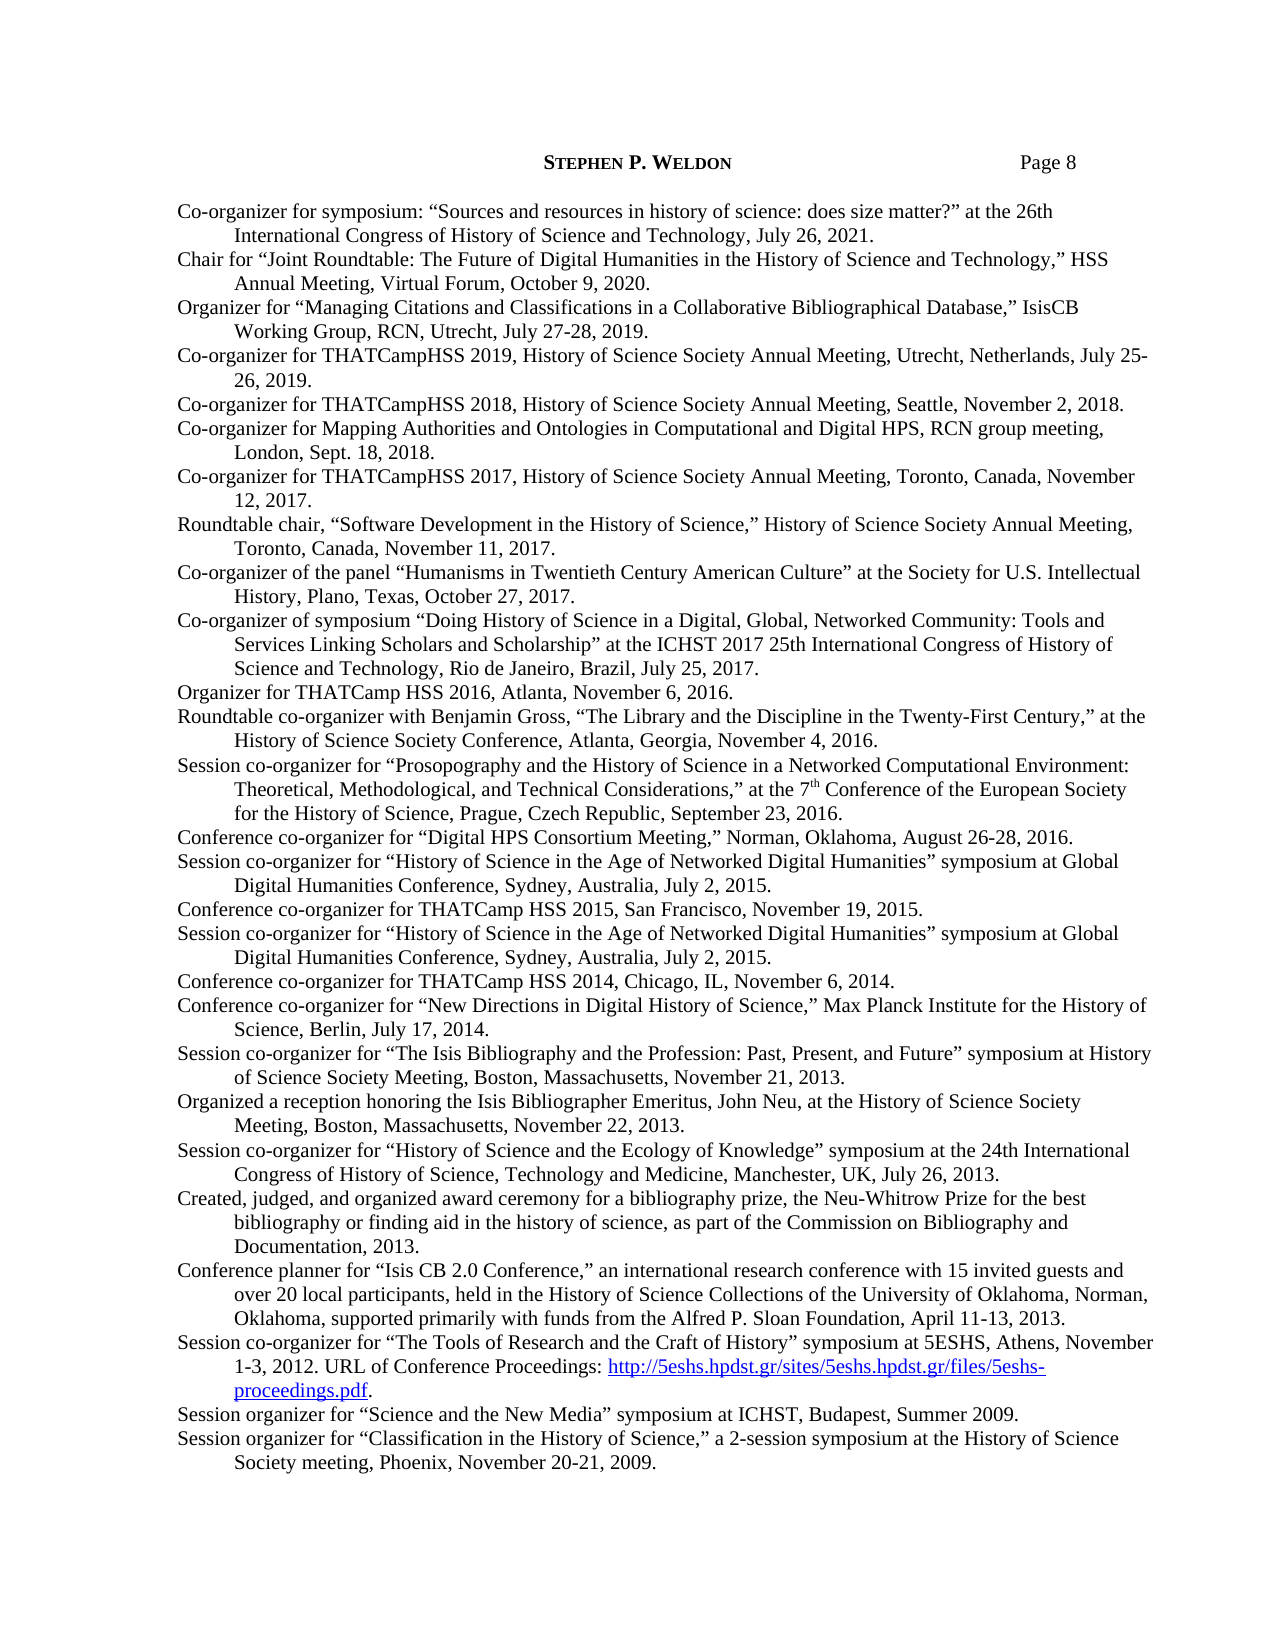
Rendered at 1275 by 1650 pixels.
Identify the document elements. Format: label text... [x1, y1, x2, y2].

text Roundtable co-organizer with Benjamin Gross, “The Library and the Discipline in the Twenty-First Century,” at the History of Science Society Conference, Atlanta, Georgia, November 4, 2016. [177, 704, 1155, 752]
text Session co-organizer for “History of Science and the Ecology of Knowledge” symposium at the 24th International Congress of History of Science, Technology and Medicine, Manchester, UK, July 26, 2013. [177, 1137, 1155, 1186]
text Created, judged, and organized award ceremony for a bibliography prize, the Neu-Whitrow Prize for the best bibliography or finding aid in the history of science, as part of the Commission on Bibliography and Documentation, 2013. [177, 1186, 1155, 1258]
text Session organizer for “Classification in the History of Science,” a 2-session symposium at the History of Science Society meeting, Phoenix, November 20-21, 2009. [177, 1426, 1155, 1474]
text Roundtable chair, “Software Development in the History of Science,” History of Science Society Annual Meeting, Toronto, Canada, November 11, 2017. [177, 512, 1155, 560]
text Session co-organizer for “The Tools of Research and the Craft of History” symposium at 5ESHS, Athens, November 1-3, 2012. URL of Conference Proceedings: http://5eshs.hpdst.gr/sites/5eshs.hpdst.gr/files/5eshs-proceedings.pdf. [177, 1330, 1155, 1402]
text Co-organizer for symposium: “Sources and resources in history of science: does size matter?” at the 26th International Congress of History of Science and Technology, July 26, 2021. [177, 199, 1155, 247]
text Co-organizer of the panel “Humanisms in Twentieth Century American Culture” at the Society for U.S. Intellectual History, Plano, Texas, October 27, 2017. [177, 560, 1155, 608]
text Organizer for “Managing Citations and Classifications in a Collaborative Bibliographical Database,” IsisCB Working Group, RCN, Utrecht, July 27-28, 2019. [177, 295, 1155, 343]
text Co-organizer for THATCampHSS 2019, History of Science Society Annual Meeting, Utrecht, Netherlands, July 25-26, 2019. [177, 343, 1155, 392]
text Co-organizer of symposium “Doing History of Science in a Digital, Global, Networked Community: Tools and Services Linking Scholars and Scholarship” at the ICHST 2017 25th International Congress of History of Science and Technology, Rio de Janeiro, Brazil, July 25, 2017. [177, 608, 1155, 680]
text Conference planner for “Isis CB 2.0 Conference,” an international research conference with 15 invited guests and over 20 local participants, held in the History of Science Collections of the University of Oklahoma, Norman, Oklahoma, supported primarily with funds from the Alfred P. Sloan Foundation, April 11-13, 2013. [177, 1258, 1155, 1330]
text Session co-organizer for “Prosopography and the History of Science in a Networked Computational Environment: Theoretical, Methodological, and Technical Considerations,” at the 7th Conference of the European Society for the History of Science, Prague, Czech Republic, September 23, 2016. [177, 752, 1155, 825]
text Conference co-organizer for “Digital HPS Consortium Meeting,” Norman, Oklahoma, August 26-28, 2016. [177, 825, 1155, 849]
text Conference co-organizer for THATCamp HSS 2014, Chicago, IL, November 6, 2014. [177, 969, 1155, 993]
text Session co-organizer for “History of Science in the Age of Networked Digital Humanities” symposium at Global Digital Humanities Conference, Sydney, Australia, July 2, 2015. [177, 921, 1155, 969]
text Chair for “Joint Roundtable: The Future of Digital Humanities in the History of Science and Technology,” HSS Annual Meeting, Virtual Forum, October 9, 2020. [177, 247, 1155, 295]
text Session co-organizer for “History of Science in the Age of Networked Digital Humanities” symposium at Global Digital Humanities Conference, Sydney, Australia, July 2, 2015. [177, 849, 1155, 897]
text Co-organizer for THATCampHSS 2018, History of Science Society Annual Meeting, Seattle, November 2, 2018. [177, 392, 1155, 416]
text Organizer for THATCamp HSS 2016, Atlanta, November 6, 2016. [177, 680, 1155, 704]
text Session co-organizer for “The Isis Bibliography and the Profession: Past, Present, and Future” symposium at History of Science Society Meeting, Boston, Massachusetts, November 21, 2013. [177, 1041, 1155, 1089]
text Session organizer for “Science and the New Media” symposium at ICHST, Budapest, Summer 2009. [177, 1402, 1155, 1426]
text Organized a reception honoring the Isis Bibliographer Emeritus, John Neu, at the History of Science Society Meeting, Boston, Massachusetts, November 22, 2013. [177, 1089, 1155, 1137]
text Co-organizer for THATCampHSS 2017, History of Science Society Annual Meeting, Toronto, Canada, November 12, 2017. [177, 464, 1155, 512]
text Conference co-organizer for THATCamp HSS 2015, San Francisco, November 19, 2015. [177, 897, 1155, 921]
text Conference co-organizer for “New Directions in Digital History of Science,” Max Planck Institute for the History of Science, Berlin, July 17, 2014. [177, 993, 1155, 1041]
text Co-organizer for Mapping Authorities and Ontologies in Computational and Digital HPS, RCN group meeting, London, Sept. 18, 2018. [177, 416, 1155, 464]
